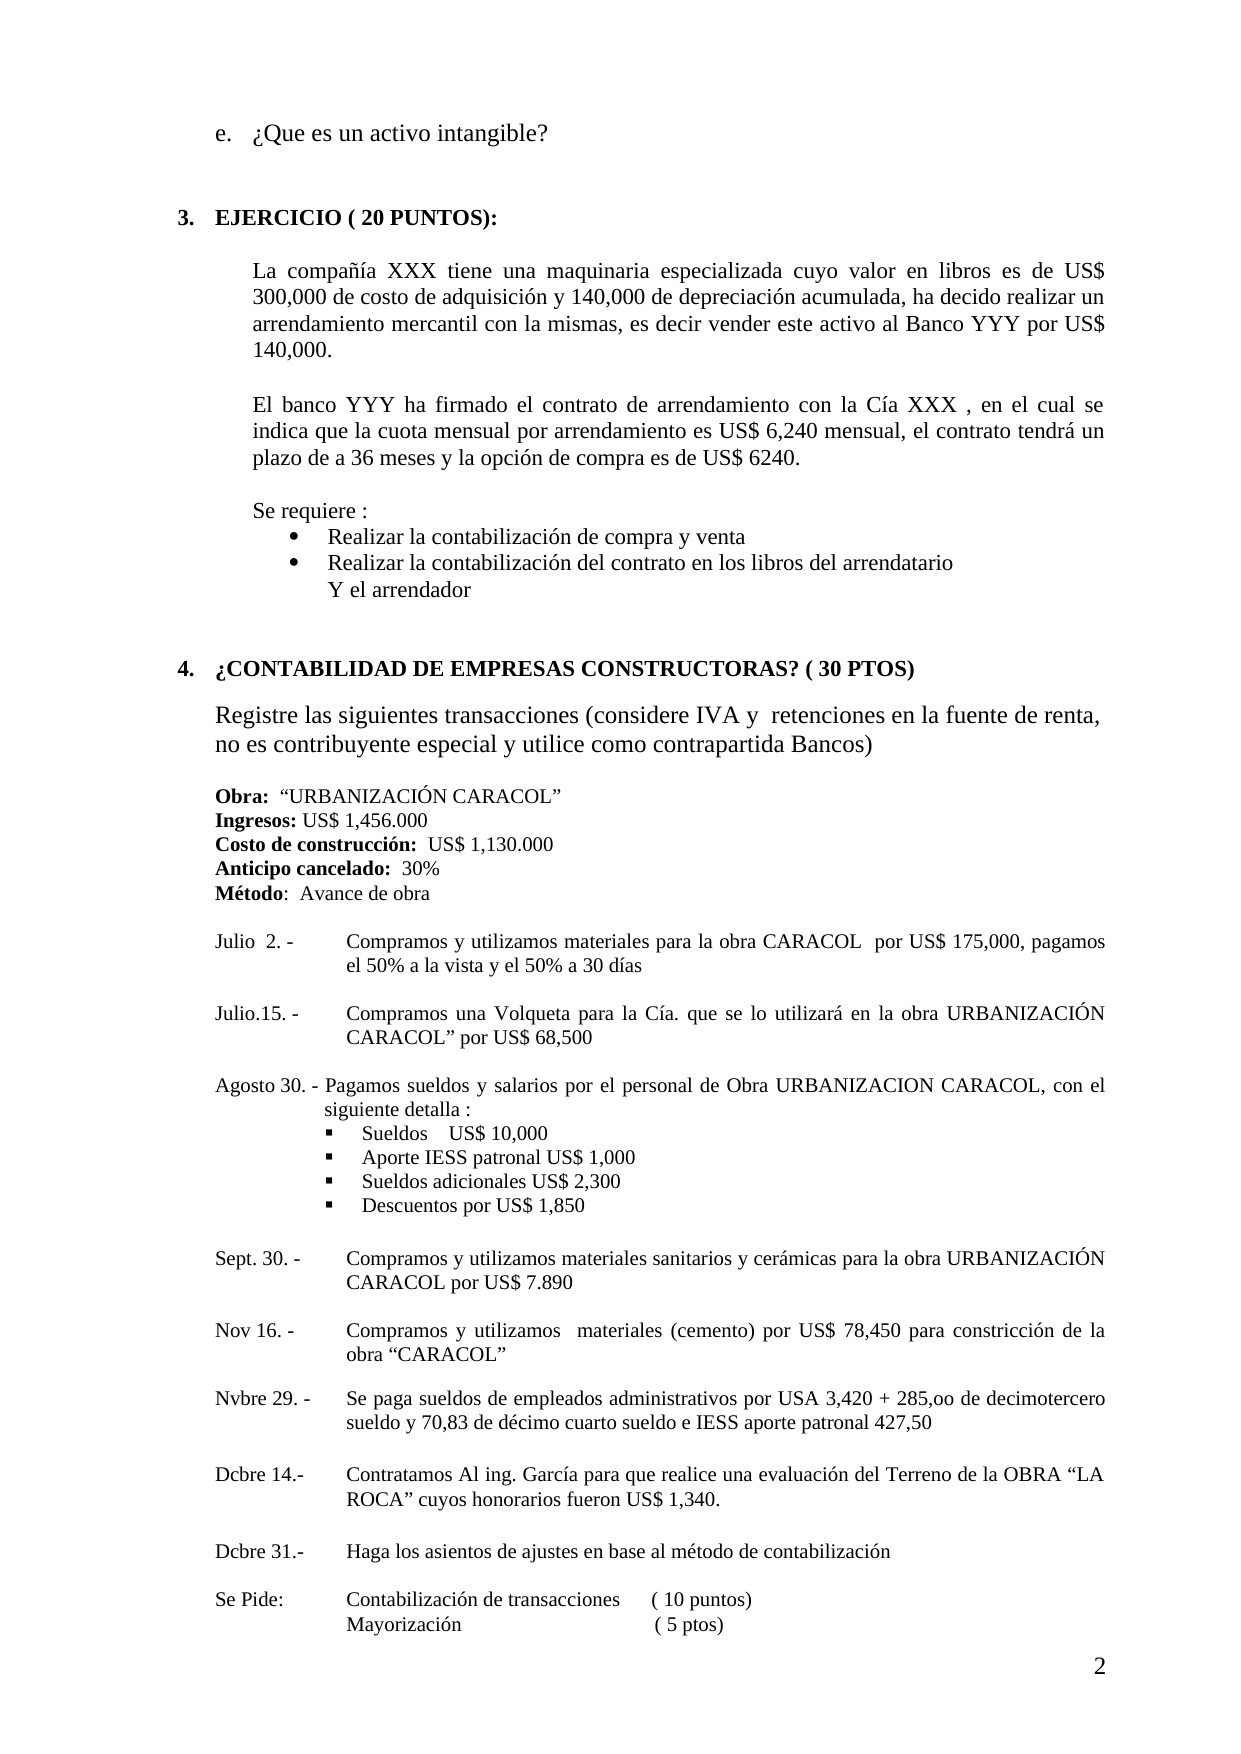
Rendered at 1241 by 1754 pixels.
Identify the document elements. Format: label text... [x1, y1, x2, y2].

list Aporte IESS patronal US$ 1,000 [324, 1145, 1106, 1169]
text Anticipo cancelado: 30% [215, 856, 1106, 880]
text Nov 16. - Compramos y utilizamos materiales (cemento) por US$ 78,450 para constricción de la obra “CARACOL” [215, 1318, 1106, 1366]
text Agosto 30. - Pagamos sueldos y salarios por el personal de Obra URBANIZACION CARACOL, con el siguiente detalla : [215, 1073, 1106, 1121]
list ¿Que es un activo intangible? [215, 118, 1106, 147]
list Realizar la contabilización del contrato en los libros del arrendatario [290, 549, 1106, 576]
text Nvbre 29. - Se paga sueldos de empleados administrativos por USA 3,420 + 285,oo de decimotercero sueldo y 70,83 de décimo cuarto sueldo e IESS aporte patronal 427,50 [215, 1386, 1106, 1434]
text Obra: “URBANIZACIÓN CARACOL” [215, 784, 1106, 808]
text Dcbre 31.- Haga los asientos de ajustes en base al método de contabilización [215, 1539, 1106, 1563]
list EJERCICIO ( 20 PUNTOS): [177, 204, 1106, 231]
list Sueldos US$ 10,000 [324, 1121, 1106, 1145]
list ¿CONTABILIDAD DE EMPRESAS CONSTRUCTORAS? ( 30 PTOS) [177, 655, 1106, 681]
text Costo de construcción: US$ 1,130.000 [215, 832, 1106, 856]
text Se requiere : [252, 497, 1106, 523]
text La compañía XXX tiene una maquinaria especializada cuyo valor en libros es de US$ 300,000 de costo de adquisición y 140,000 de depreciación acumulada, ha decido realizar un arrendamiento mercantil con la mismas, es decir vender este activo al Banco YYY por US$ 140,000. [252, 257, 1106, 362]
text Método: Avance de obra [215, 880, 1106, 904]
text Se Pide: Contabilización de transacciones ( 10 puntos) [215, 1587, 1106, 1611]
list Descuentos por US$ 1,850 [324, 1193, 1106, 1217]
text Julio.15. - Compramos una Volqueta para la Cía. que se lo utilizará en la obra URBANIZACIÓN CARACOL” por US$ 68,500 [215, 1001, 1106, 1049]
text Sept. 30. - Compramos y utilizamos materiales sanitarios y cerámicas para la obra URBANIZACIÓN CARACOL por US$ 7.890 [215, 1246, 1106, 1294]
text Dcbre 14.- Contratamos Al ing. García para que realice una evaluación del Terreno de la OBRA “LA ROCA” cuyos honorarios fueron US$ 1,340. [215, 1462, 1106, 1511]
text El banco YYY ha firmado el contrato de arrendamiento con la Cía XXX , en el cual se indica que la cuota mensual por arrendamiento es US$ 6,240 mensual, el contrato tendrá un plazo de a 36 meses y la opción de compra es de US$ 6240. [252, 391, 1106, 470]
text Mayorización ( 5 ptos) [215, 1611, 1106, 1636]
text Ingresos: US$ 1,456.000 [215, 808, 1106, 832]
list Realizar la contabilización de compra y venta [290, 523, 1106, 549]
text Y el arrendador [327, 576, 1106, 602]
text Julio 2. - Compramos y utilizamos materiales para la obra CARACOL por US$ 175,000, pagamos el 50% a la vista y el 50% a 30 días [215, 928, 1106, 977]
text Registre las siguientes transacciones (considere IVA y retenciones en la fuente de renta, no es contribuyente especial y utilice como contrapartida Bancos) [215, 700, 1106, 758]
list Sueldos adicionales US$ 2,300 [324, 1169, 1106, 1193]
